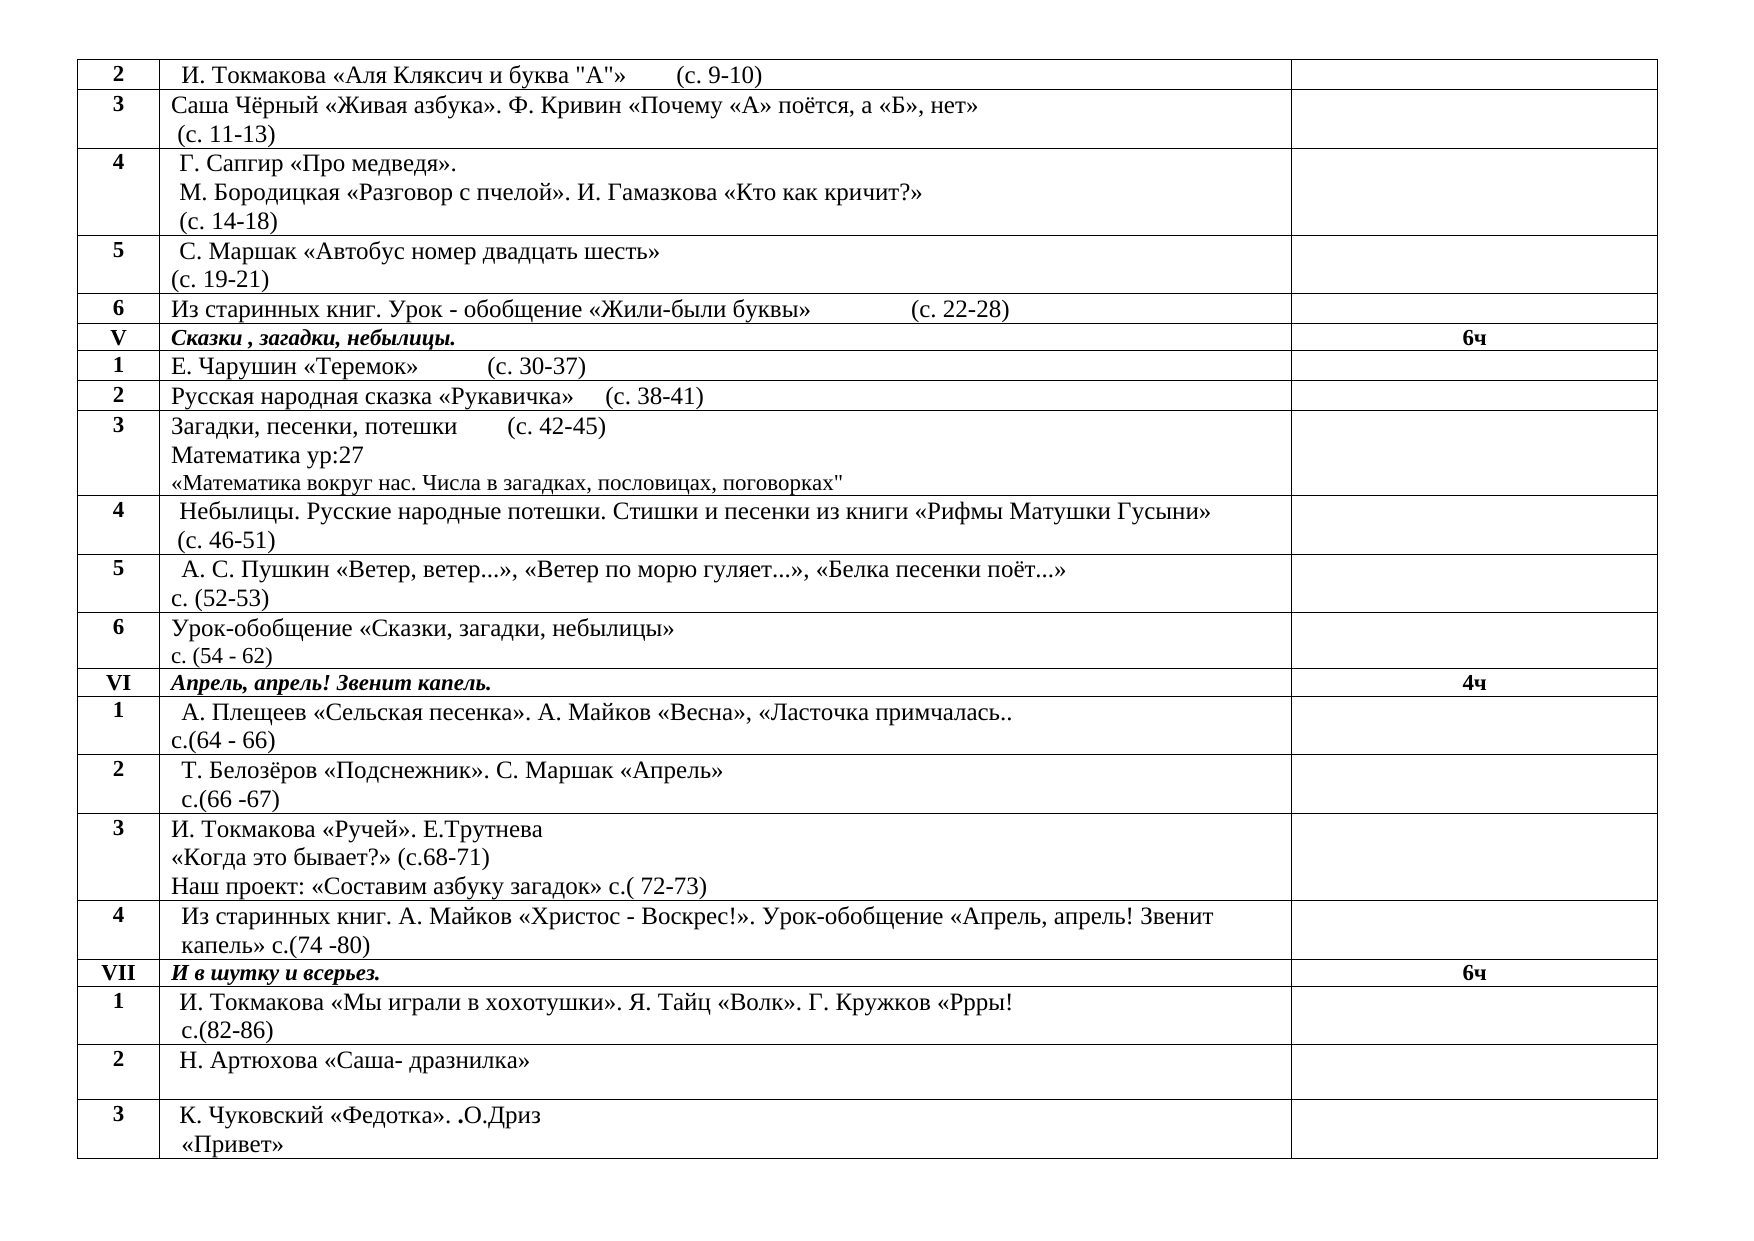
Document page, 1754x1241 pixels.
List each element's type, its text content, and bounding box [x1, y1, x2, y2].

table_cell VII [78, 960, 159, 986]
table_cell Загадки, песенки, потешки (с. 42-45) Математика ур:27 «Математика вокруг нас. Числа в загадках, пословицах, поговорках" [160, 411, 1291, 495]
table_cell А. С. Пушкин «Ветер, ветер...», «Ветер по морю гуляет...», «Белка песенки поёт...» с. (52-53) [160, 555, 1291, 612]
table_cell Н. Артюхова «Саша- дразнилка» [160, 1045, 1291, 1099]
table_cell Из старинных книг. А. Майков «Христос - Воскрес!». Урок-обобщение «Апрель, апрель! Звенит капель» с.(74 -80) [160, 901, 1291, 958]
table_cell 4 [78, 901, 159, 958]
table_cell И. Токмакова «Аля Кляксич и буква "А"» (с. 9-10) [160, 60, 1291, 89]
table_cell 4 [78, 496, 159, 553]
table_cell 2 [78, 60, 159, 89]
table_cell С. Маршак «Автобус номер двадцать шесть» (с. 19-21) [160, 236, 1291, 293]
table_cell И. Токмакова «Ручей». Е.Трутнева «Когда это бывает?» (с.68-71) Наш проект: «Составим азбуку загадок» с.( 72-73) [160, 814, 1291, 900]
table_cell 6 [78, 613, 159, 668]
table_cell [1292, 755, 1657, 813]
table_cell Т. Белозёров «Подснежник». С. Маршак «Апрель» с.(66 -67) [160, 755, 1291, 813]
table_cell 2 [78, 755, 159, 813]
table_cell 1 [78, 987, 159, 1044]
table_cell [1292, 236, 1657, 293]
table_cell 4 [78, 149, 159, 235]
table_cell [1292, 814, 1657, 900]
table_cell Урок-обобщение «Сказки, загадки, небылицы» с. (54 - 62) [160, 613, 1291, 668]
table_cell И. Токмакова «Мы играли в хохотушки». Я. Тайц «Волк». Г. Кружков «Ррры! с.(82-86) [160, 987, 1291, 1044]
table_cell [1292, 1045, 1657, 1099]
table_cell [1292, 496, 1657, 553]
table_cell И в шутку и всерьез. [160, 960, 1291, 986]
table_cell Саша Чёрный «Живая азбука». Ф. Кривин «Почему «А» поётся, а «Б», нет» (с. 11-13) [160, 90, 1291, 147]
table_cell 1 [78, 351, 159, 380]
table_cell VI [78, 669, 159, 696]
table_cell 3 [78, 411, 159, 495]
table_cell [1292, 1100, 1657, 1158]
table_cell 6ч [1292, 324, 1657, 350]
table_cell [1292, 411, 1657, 495]
table_cell А. Плещеев «Сельская песенка». А. Майков «Весна», «Ласточка примчалась.. с.(64 - 66) [160, 697, 1291, 754]
table_cell 3 [78, 1100, 159, 1158]
table_cell 3 [78, 814, 159, 900]
table_cell 1 [78, 697, 159, 754]
table_cell [1292, 60, 1657, 89]
table_cell [1292, 613, 1657, 668]
table_cell 5 [78, 236, 159, 293]
table_cell 5 [78, 555, 159, 612]
table_cell [1292, 697, 1657, 754]
table_cell Апрель, апрель! Звенит капель. [160, 669, 1291, 696]
table_cell V [78, 324, 159, 350]
table_cell [1292, 90, 1657, 147]
table_cell К. Чуковский «Федотка». .О.Дриз «Привет» [160, 1100, 1291, 1158]
table_cell Сказки , загадки, небылицы. [160, 324, 1291, 350]
table_cell Г. Сапгир «Про медведя». М. Бородицкая «Разговор с пчелой». И. Гамазкова «Кто как кричит?» (с. 14-18) [160, 149, 1291, 235]
table_cell 6 [78, 294, 159, 323]
table_cell 2 [78, 381, 159, 410]
table_cell 3 [78, 90, 159, 147]
table_cell [1292, 381, 1657, 410]
table_cell 6ч [1292, 960, 1657, 986]
table_cell Е. Чарушин «Теремок» (с. 30-37) [160, 351, 1291, 380]
table_cell Небылицы. Русские народные потешки. Стишки и песенки из книги «Рифмы Матушки Гусыни» (с. 46-51) [160, 496, 1291, 553]
table_cell [1292, 555, 1657, 612]
table_cell [1292, 149, 1657, 235]
table_cell [1292, 987, 1657, 1044]
table_cell 4ч [1292, 669, 1657, 696]
table_cell 2 [78, 1045, 159, 1099]
table_cell [1292, 294, 1657, 323]
table_cell Из старинных книг. Урок - обобщение «Жили-были буквы» (с. 22-28) [160, 294, 1291, 323]
table_cell [1292, 901, 1657, 958]
table_cell Русская народная сказка «Рукавичка» (с. 38-41) [160, 381, 1291, 410]
table_cell [1292, 351, 1657, 380]
